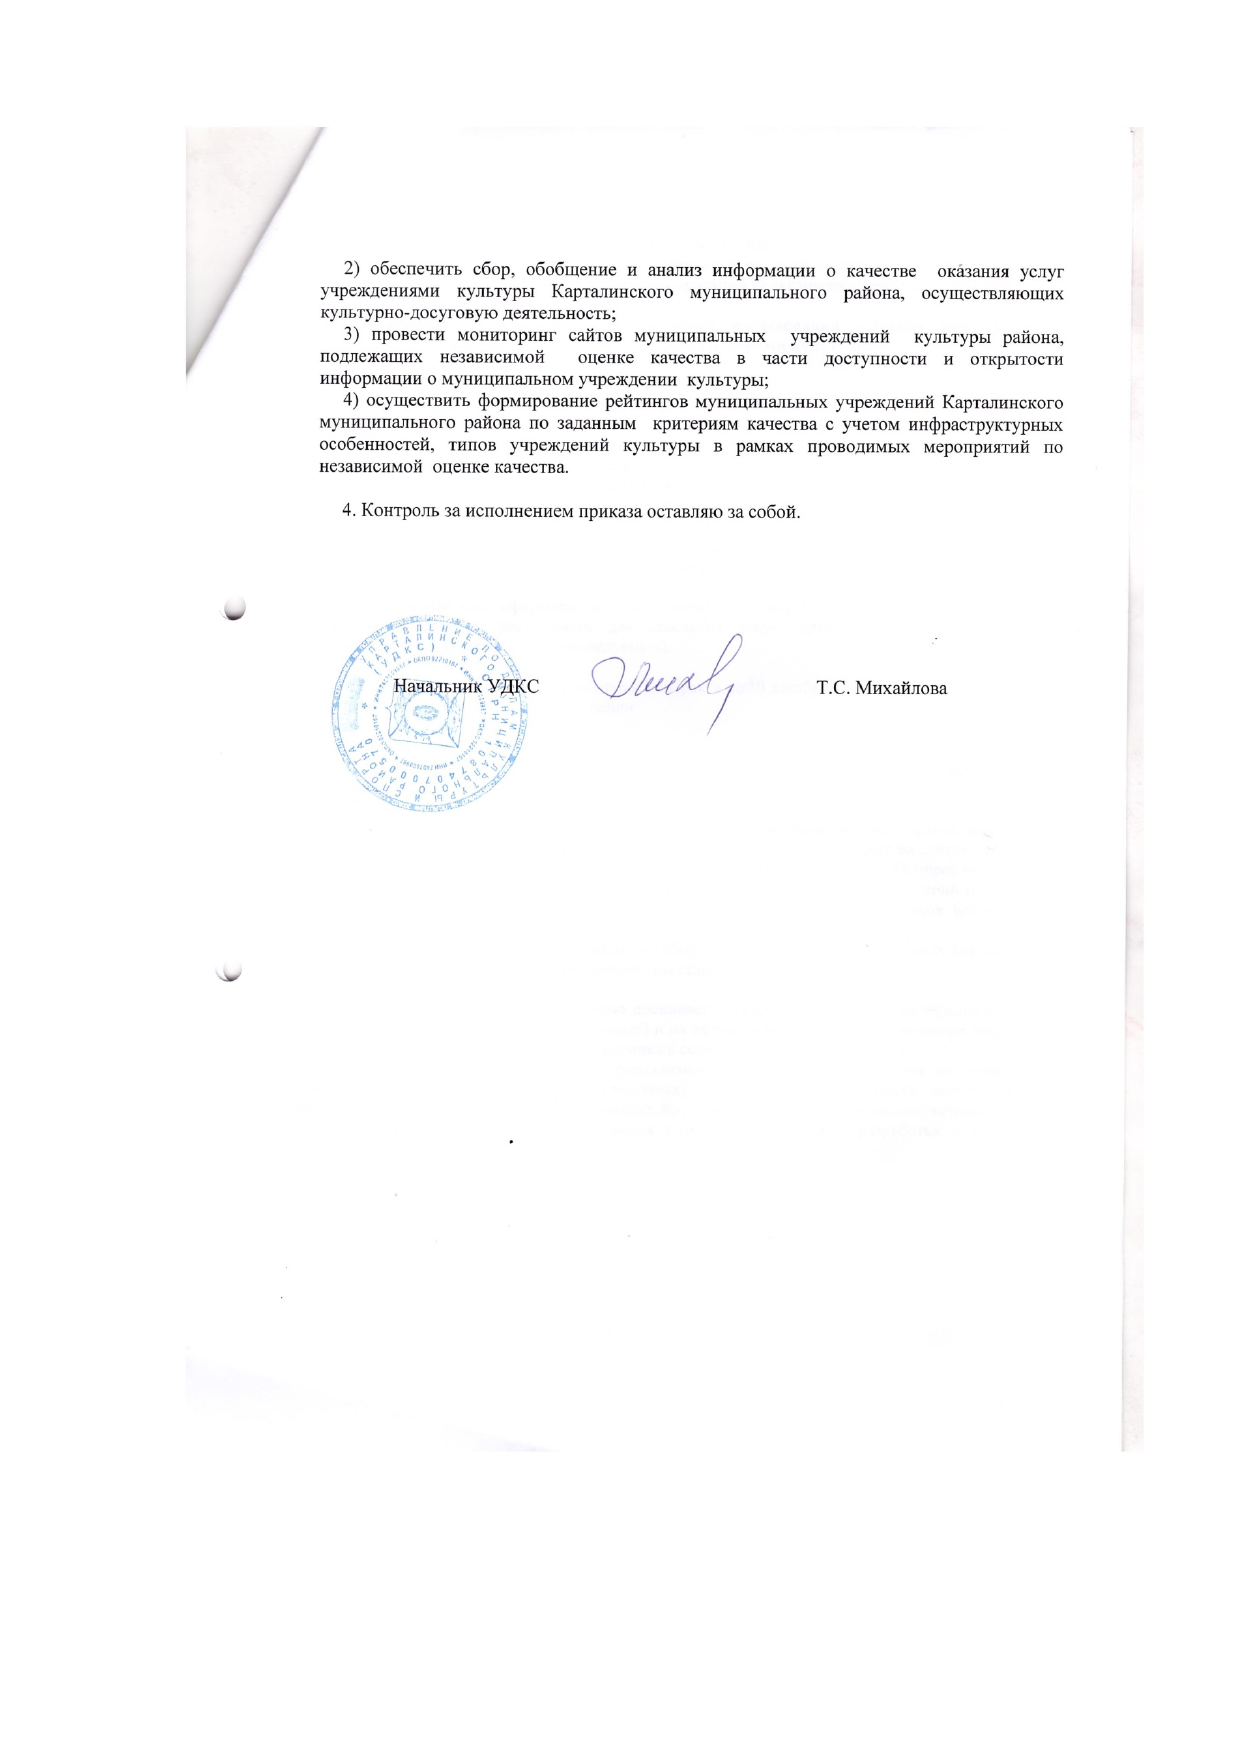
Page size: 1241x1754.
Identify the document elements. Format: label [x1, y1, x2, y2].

picture [177, 118, 1152, 1460]
